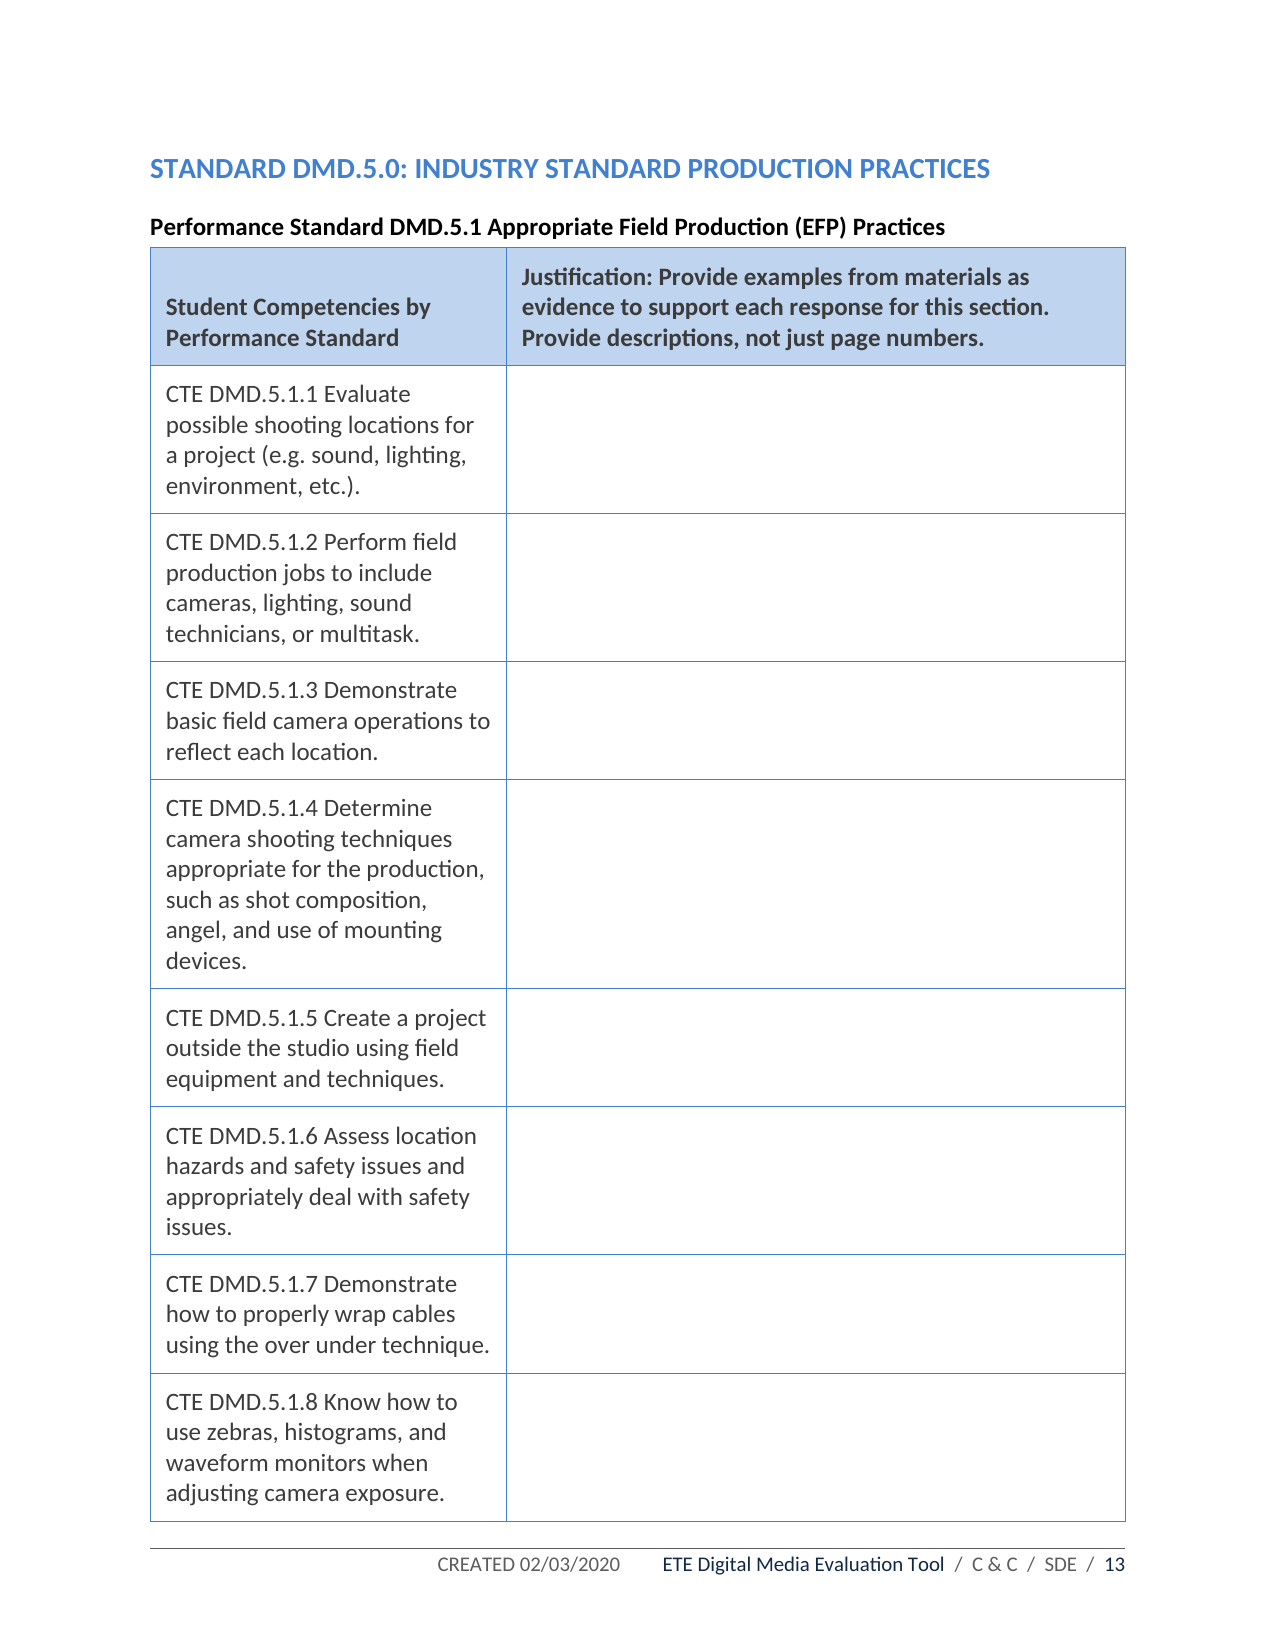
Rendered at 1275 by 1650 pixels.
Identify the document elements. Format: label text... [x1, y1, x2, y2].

table_cell [507, 989, 1125, 1106]
table_cell CTE DMD.5.1.2 Perform field production jobs to include cameras, lighting, sound technicians, or multitask. [151, 514, 506, 661]
table_cell CTE DMD.5.1.8 Know how to use zebras, histograms, and waveform monitors when adjusting camera exposure. [151, 1374, 506, 1521]
table_cell CTE DMD.5.1.7 Demonstrate how to properly wrap cables using the over under technique. [151, 1255, 506, 1372]
table_header Student Competencies by Performance Standard [151, 248, 506, 365]
table_cell [507, 780, 1125, 988]
table_cell CTE DMD.5.1.5 Create a project outside the studio using field equipment and techniques. [151, 989, 506, 1106]
subtitle Standard DMD.5.0: Industry Standard Production Practices [150, 150, 1125, 186]
table_cell [507, 514, 1125, 661]
table_header Justification: Provide examples from materials as evidence to support each response for this section. Provide descriptions, not just page numbers. [507, 248, 1125, 365]
table_cell CTE DMD.5.1.1 Evaluate possible shooting locations for a project (e.g. sound, lighting, environment, etc.). [151, 366, 506, 513]
table_cell [507, 366, 1125, 513]
table_cell CTE DMD.5.1.6 Assess location hazards and safety issues and appropriately deal with safety issues. [151, 1107, 506, 1254]
table_cell CTE DMD.5.1.4 Determine camera shooting techniques appropriate for the production, such as shot composition, angel, and use of mounting devices. [151, 780, 506, 988]
table_cell [507, 1255, 1125, 1372]
table_cell [507, 1374, 1125, 1521]
table_cell [507, 662, 1125, 779]
subtitle Performance Standard DMD.5.1 Appropriate Field Production (EFP) Practices [150, 211, 1125, 241]
table_cell CTE DMD.5.1.3 Demonstrate basic field camera operations to reflect each location. [151, 662, 506, 779]
table_cell [507, 1107, 1125, 1254]
